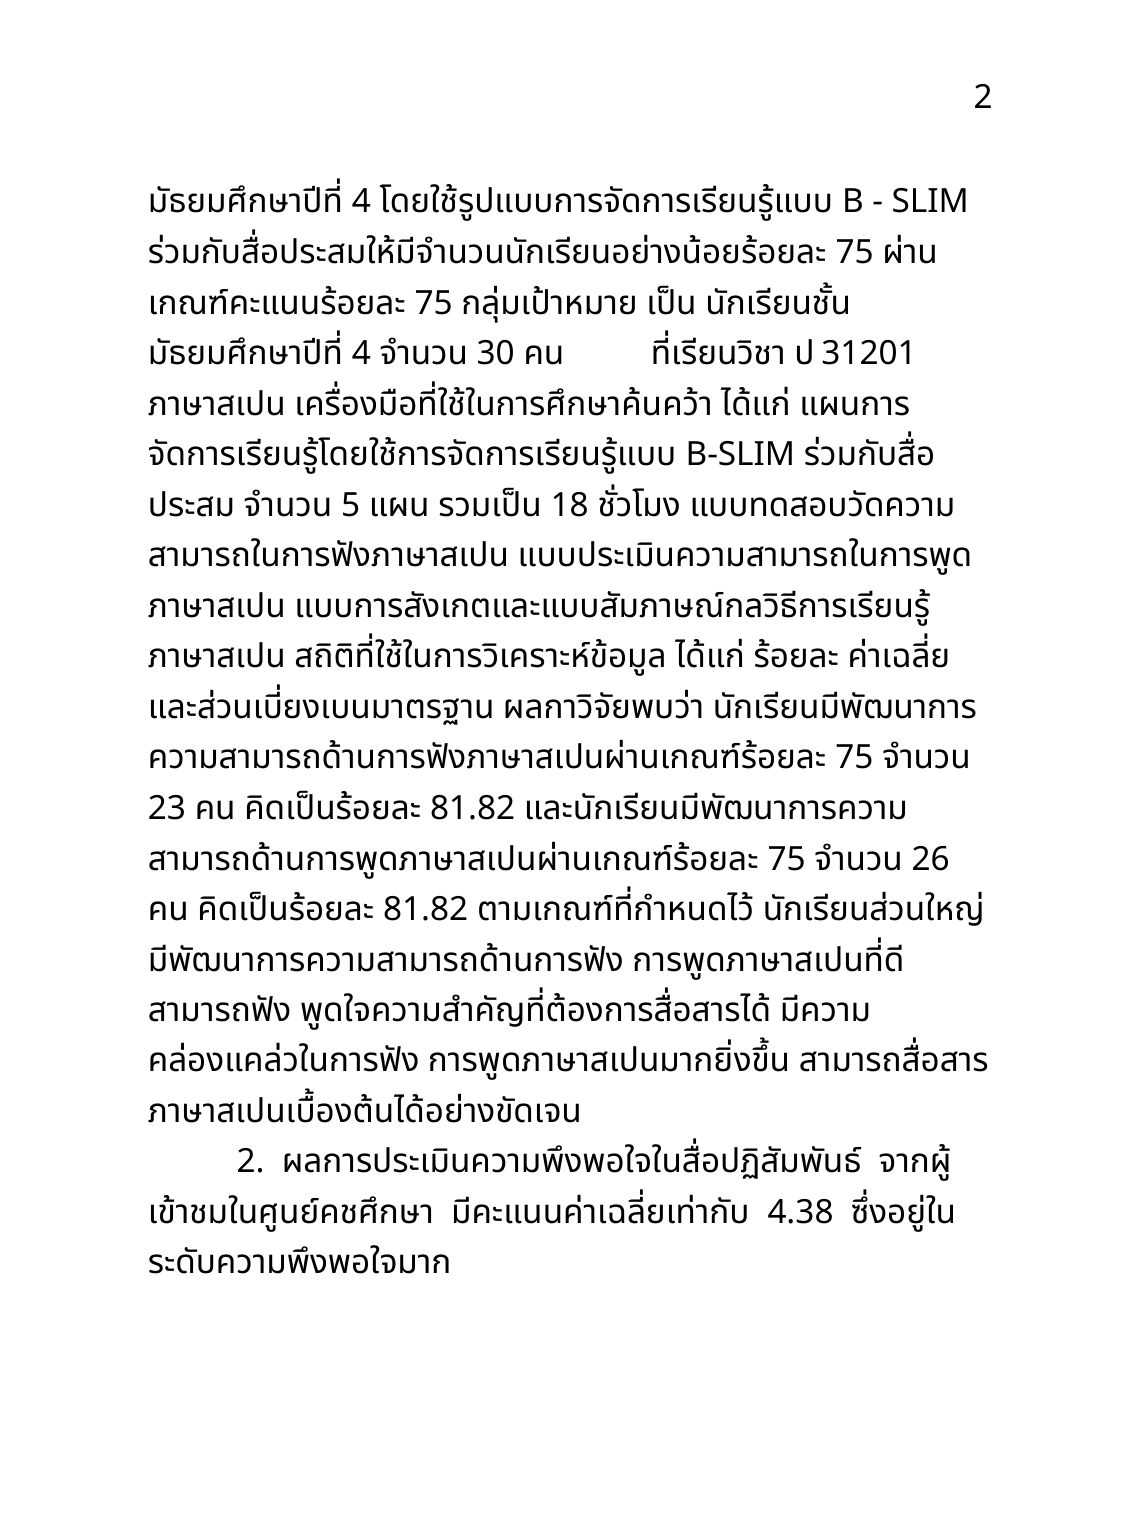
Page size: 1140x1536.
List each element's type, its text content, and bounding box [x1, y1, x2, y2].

text การวิจัยครั้งนี้มีความมุ่งหมาย 1) เพื่อพัฒนาความสามารถด้านการฟังภาษาสเปนของนักเรียนชั้นมัธยมศึกษาปีที่ 4 โดยใช้รูปแบบการจัดการเรียนรู้แบบ B - SLIM ร่วมกับสื่อประสมให้มีจำนวนนักเรียนอย่างน้อยร้อยละ 75 ผ่านเกณฑ์คะแนนร้อยละ 75 2) เพื่อพัฒนาความสามารถด้านการพูดภาษาสเปนของนักเรียนชั้นมัธยมศึกษาปีที่ 4 โดยใช้รูปแบบการจัดการเรียนรู้แบบ B - SLIM ร่วมกับสื่อประสมให้มีจำนวนนักเรียนอย่างน้อยร้อยละ 75 ผ่านเกณฑ์คะแนนร้อยละ 75 กลุ่มเป้าหมาย เป็น นักเรียนชั้นมัธยมศึกษาปีที่ 4 จำนวน 30 คน ที่เรียนวิชา ป31201 ภาษาสเปน เครื่องมือที่ใช้ในการศึกษาค้นคว้า ได้แก่ แผนการจัดการเรียนรู้โดยใช้การจัดการเรียนรู้แบบ B-SLIM ร่วมกับสื่อประสม จำนวน 5 แผน รวมเป็น 18 ชั่วโมง แบบทดสอบวัดความสามารถในการฟังภาษาสเปน แบบประเมินความสามารถในการพูดภาษาสเปน แบบการสังเกตและแบบสัมภาษณ์กลวิธีการเรียนรู้ภาษาสเปน สถิติที่ใช้ในการวิเคราะห์ข้อมูล ได้แก่ ร้อยละ ค่าเฉลี่ย และส่วนเบี่ยงเบนมาตรฐาน ผลกาวิจัยพบว่า นักเรียนมีพัฒนาการความสามารถด้านการฟังภาษาสเปนผ่านเกณฑ์ร้อยละ 75 จำนวน 23 คน คิดเป็นร้อยละ 81.82 และนักเรียนมีพัฒนาการความสามารถด้านการพูดภาษาสเปนผ่านเกณฑ์ร้อยละ 75 จำนวน 26 คน คิดเป็นร้อยละ 81.82 ตามเกณฑ์ที่กำหนดไว้ นักเรียนส่วนใหญ่มีพัฒนาการความสามารถด้านการฟัง การพูดภาษาสเปนที่ดี สามารถฟัง พูดใจความสำคัญที่ต้องการสื่อสารได้ มีความคล่องแคล่วในการฟัง การพูดภาษาสเปนมากยิ่งขึ้น สามารถสื่อสารภาษาสเปนเบื้องต้นได้อย่างขัดเจน [148, 177, 992, 1137]
text 2. ผลการประเมินความพึงพอใจในสื่อปฏิสัมพันธ์ จากผู้เข้าชมในศูนย์คชศึกษา มีคะแนนค่าเฉลี่ยเท่ากับ 4.38 ซึ่งอยู่ในระดับความพึงพอใจมาก [148, 1137, 992, 1289]
